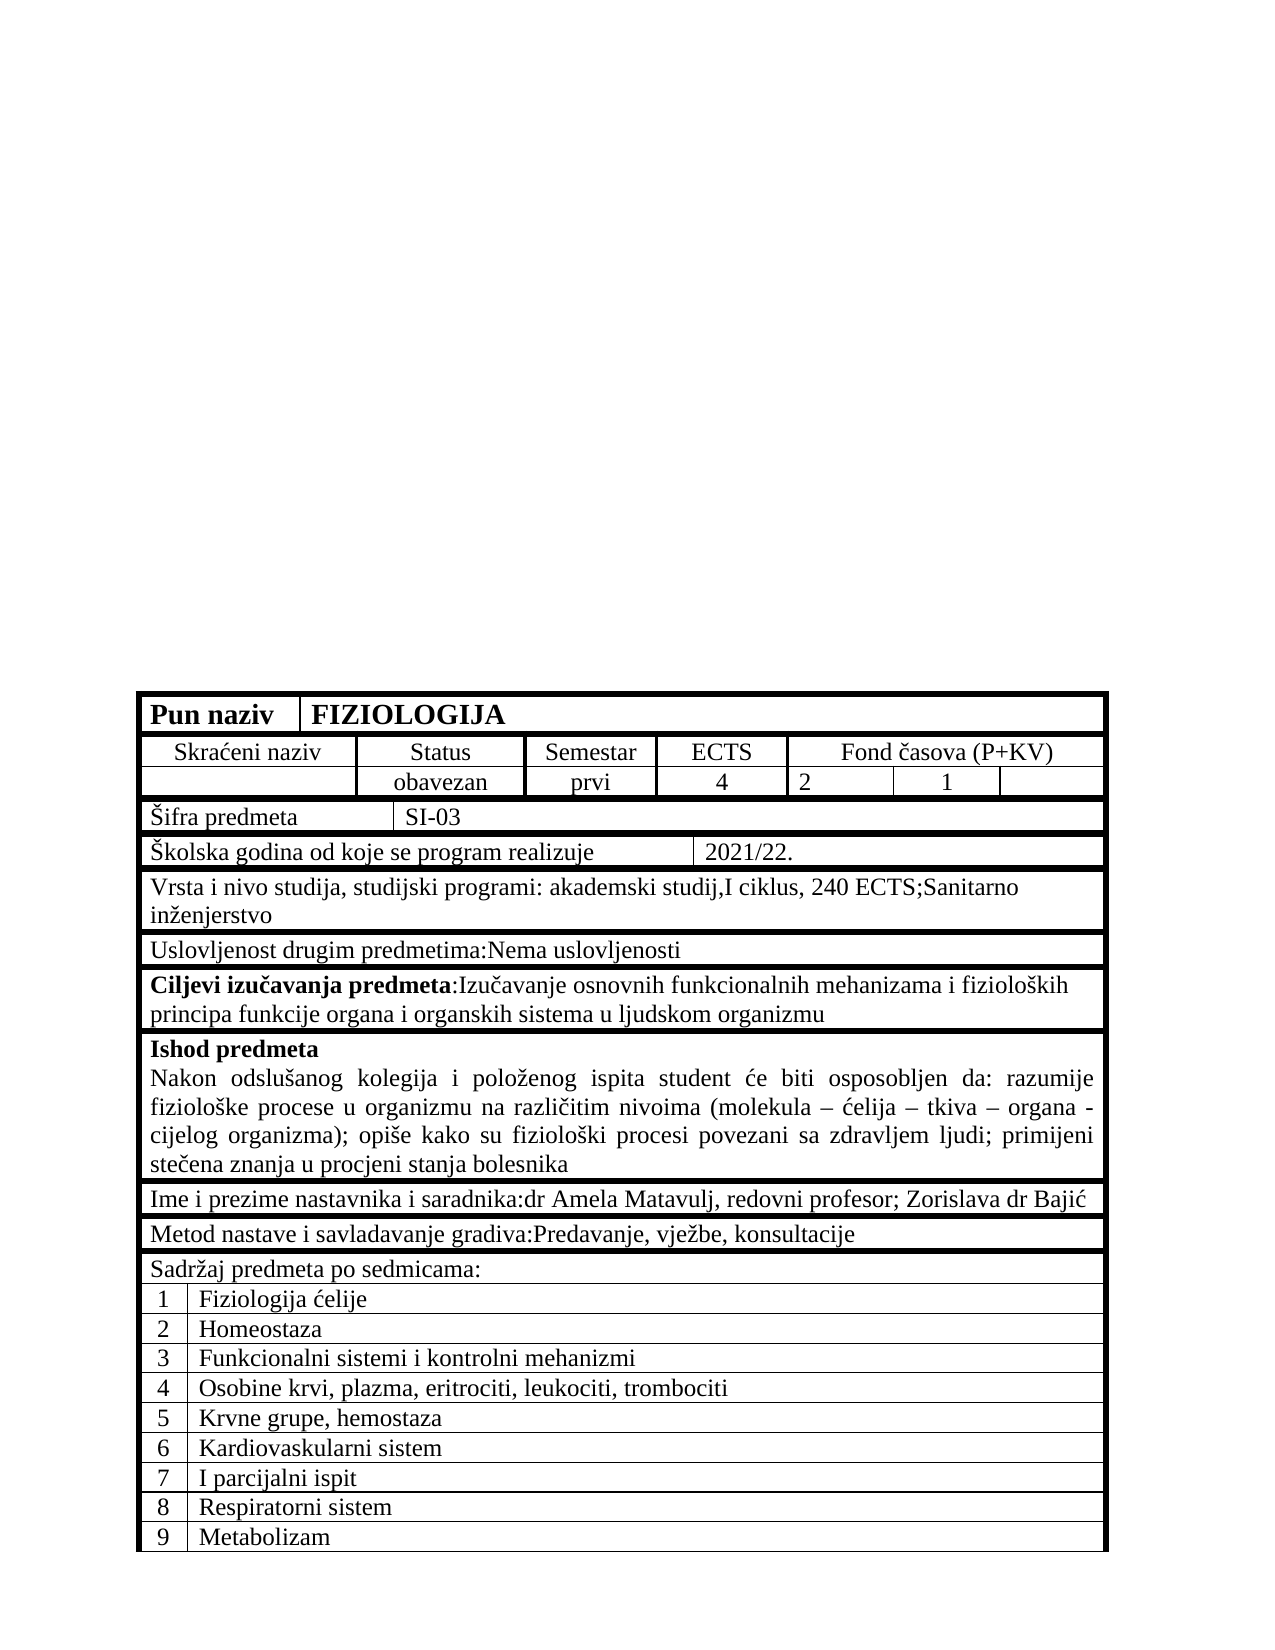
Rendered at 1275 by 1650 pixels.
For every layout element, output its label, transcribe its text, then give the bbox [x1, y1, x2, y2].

table_cell Uslovljenost drugim predmetima:Nema uslovljenosti [142, 935, 1103, 964]
table_cell 1 [142, 1284, 187, 1313]
table_cell 1 [894, 767, 999, 795]
table_cell Krvne grupe, hemostaza [188, 1403, 1103, 1432]
table_cell 8 [142, 1493, 187, 1521]
table_cell 4 [142, 1373, 187, 1402]
table_cell [142, 767, 355, 795]
table_cell Kardiovaskularni sistem [188, 1433, 1103, 1462]
table_cell Metod nastave i savladavanje gradiva:Predavanje, vježbe, konsultacije [142, 1219, 1103, 1248]
table_cell [1001, 767, 1103, 795]
table_cell I parcijalni ispit [188, 1463, 1103, 1491]
table_cell 4 [658, 767, 786, 795]
table_cell Semestar [527, 737, 655, 766]
table_cell 3 [142, 1344, 187, 1372]
table_cell Ime i prezime nastavnika i saradnika:dr Amela Matavulj, redovni profesor; Zorislava dr Bajić [142, 1184, 1103, 1213]
table_cell Funkcionalni sistemi i kontrolni mehanizmi [188, 1344, 1103, 1372]
table_cell 2 [789, 767, 893, 795]
table_cell prvi [527, 767, 655, 795]
table_cell Homeostaza [188, 1314, 1103, 1342]
table_header FIZIOLOGIJA [301, 697, 1103, 731]
table_cell Osobine krvi, plazma, eritrociti, leukociti, trombociti [188, 1373, 1103, 1402]
table_cell Ishod predmeta Nakon odslušanog kolegija i položenog ispita student će biti osposobljen da: razumije fiziološke procese u organizmu na različitim nivoima (molekula – ćelija – tkiva – organa - cijelog organizma); opiše kako su fiziološki procesi povezani sa zdravljem ljudi; primijeni stečena znanja u procjeni stanja bolesnika [142, 1034, 1103, 1178]
table_cell Fiziologija ćelije [188, 1284, 1103, 1313]
table_cell ECTS [658, 737, 786, 766]
table_cell Vrsta i nivo studija, studijski programi: akademski studij,I ciklus, 240 ECTS;Sanitarno inženjerstvo [142, 872, 1103, 929]
table_cell SI-03 [394, 802, 1103, 830]
table_cell 2021/22. [694, 837, 1103, 865]
table_cell 9 [142, 1522, 187, 1551]
table_cell Metabolizam [188, 1522, 1103, 1551]
table_cell Ciljevi izučavanja predmeta:Izučavanje osnovnih funkcionalnih mehanizama i fizioloških principa funkcije organa i organskih sistema u ljudskom organizmu [142, 970, 1103, 1028]
table_cell 6 [142, 1433, 187, 1462]
table_cell 7 [142, 1463, 187, 1491]
table_cell obavezan [358, 767, 523, 795]
table_cell Status [358, 737, 523, 766]
table_cell Šifra predmeta [142, 802, 393, 830]
table_cell Skraćeni naziv [142, 737, 355, 766]
table_cell 5 [142, 1403, 187, 1432]
table_cell Školska godina od koje se program realizuje [142, 837, 693, 865]
table_cell 2 [142, 1314, 187, 1342]
table_cell Sadržaj predmeta po sedmicama: [142, 1254, 1103, 1283]
table_cell Fond časova (P+KV) [789, 737, 1103, 766]
table_header Pun naziv [142, 697, 299, 731]
table_cell Respiratorni sistem [188, 1493, 1103, 1521]
